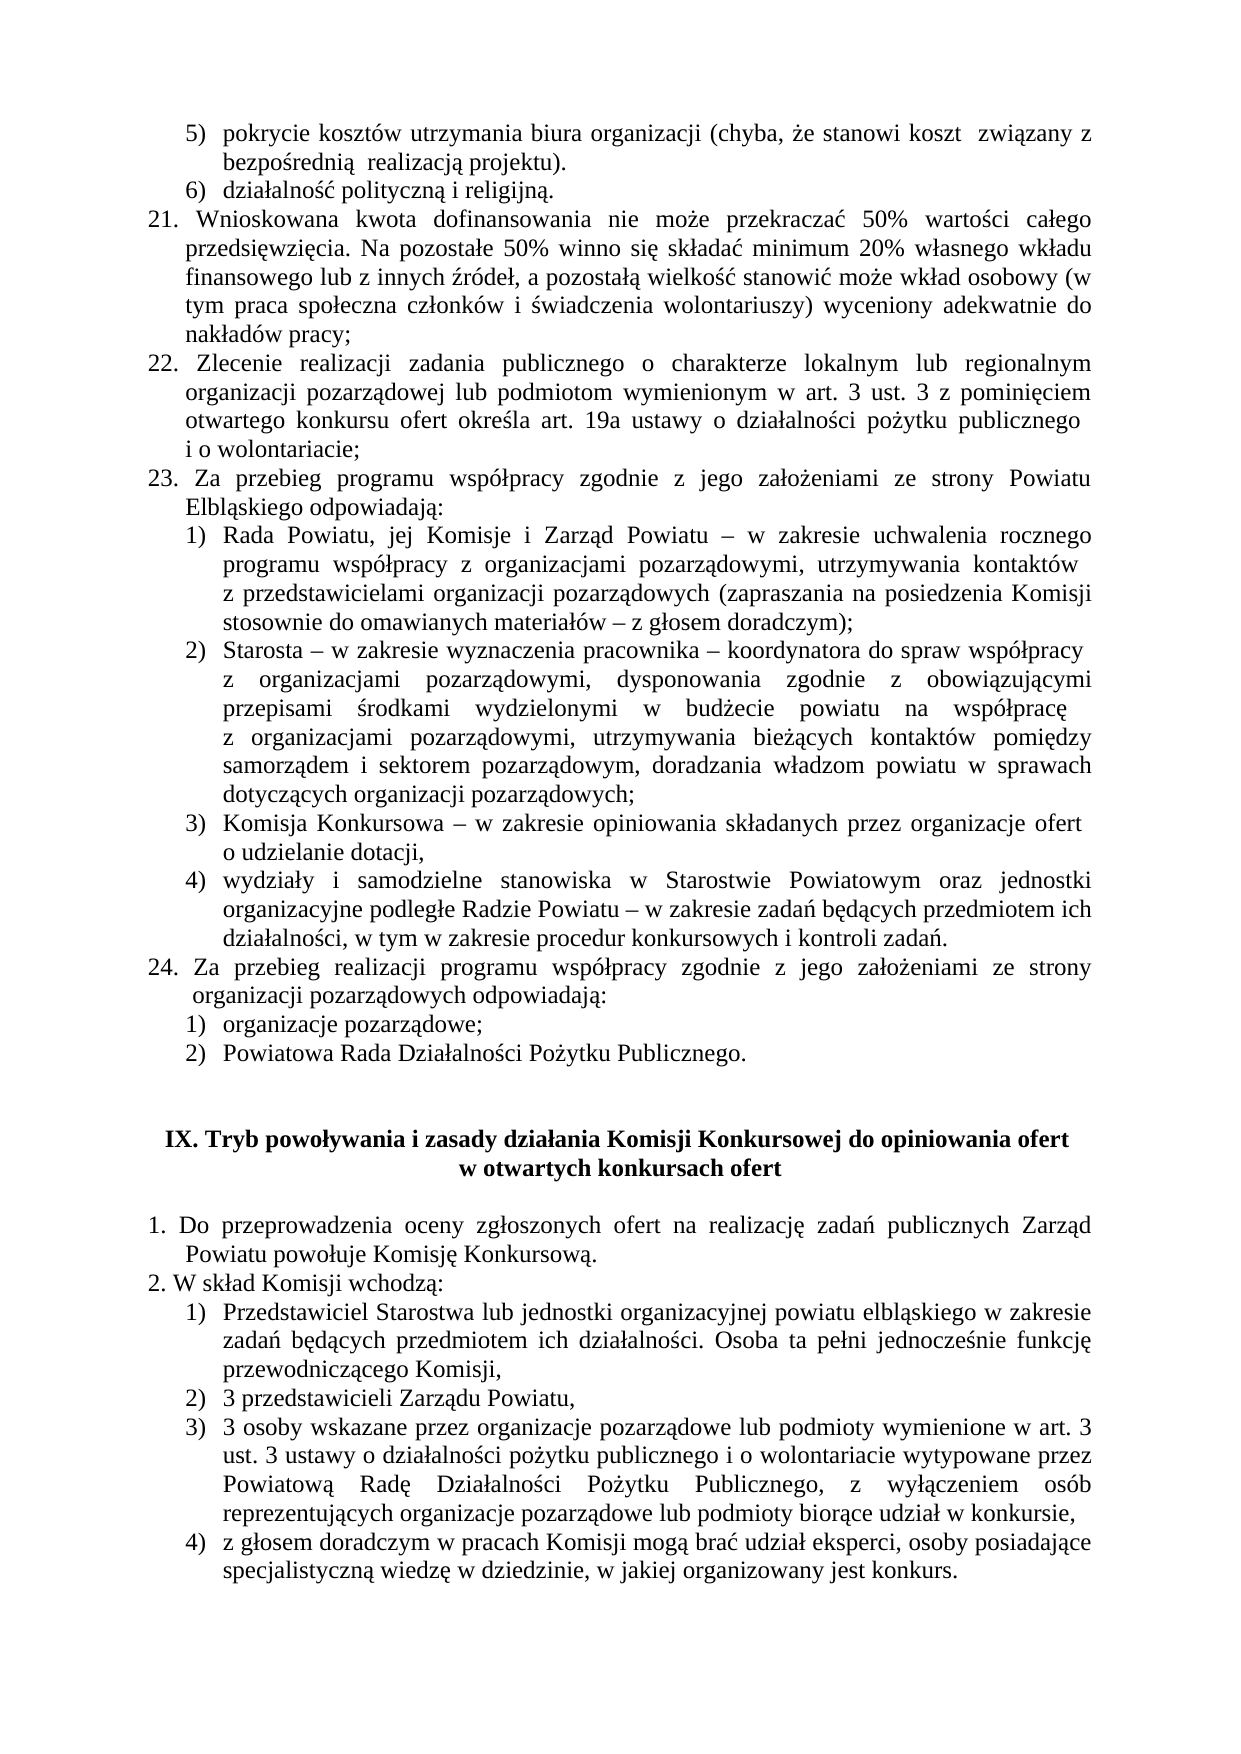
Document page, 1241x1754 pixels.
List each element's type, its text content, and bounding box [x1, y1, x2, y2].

list Powiatowa Rada Działalności Pożytku Publicznego. [185, 1038, 1092, 1067]
text 22. Zlecenie realizacji zadania publicznego o charakterze lokalnym lub regionalnym organizacji pozarządowej lub podmiotom wymienionym w art. 3 ust. 3 z pominięciem otwartego konkursu ofert określa art. 19a ustawy o działalności pożytku publicznego i o wolontariacie; [148, 348, 1092, 463]
text 24. Za przebieg realizacji programu współpracy zgodnie z jego założeniami ze strony organizacji pozarządowych odpowiadają: [148, 952, 1092, 1009]
list 3 osoby wskazane przez organizacje pozarządowe lub podmioty wymienione w art. 3 ust. 3 ustawy o działalności pożytku publicznego i o wolontariacie wytypowane przez Powiatową Radę Działalności Pożytku Publicznego, z wyłączeniem osób reprezentujących organizacje pozarządowe lub podmioty biorące udział w konkursie, [185, 1412, 1092, 1527]
text IX. Tryb powoływania i zasady działania Komisji Konkursowej do opiniowania ofert w otwartych konkursach ofert [148, 1124, 1092, 1182]
list 3 przedstawicieli Zarządu Powiatu, [185, 1383, 1092, 1412]
list wydziały i samodzielne stanowiska w Starostwie Powiatowym oraz jednostki organizacyjne podległe Radzie Powiatu – w zakresie zadań będących przedmiotem ich działalności, w tym w zakresie procedur konkursowych i kontroli zadań. [185, 866, 1092, 952]
text 2. W skład Komisji wchodzą: [148, 1268, 1092, 1297]
list działalność polityczną i religijną. [185, 176, 1092, 204]
list z głosem doradczym w pracach Komisji mogą brać udział eksperci, osoby posiadające specjalistyczną wiedzę w dziedzinie, w jakiej organizowany jest konkurs. [185, 1527, 1092, 1584]
list Rada Powiatu, jej Komisje i Zarząd Powiatu – w zakresie uchwalenia rocznego programu współpracy z organizacjami pozarządowymi, utrzymywania kontaktów z przedstawicielami organizacji pozarządowych (zapraszania na posiedzenia Komisji stosownie do omawianych materiałów – z głosem doradczym); [185, 521, 1092, 636]
text 23. Za przebieg programu współpracy zgodnie z jego założeniami ze strony Powiatu Elbląskiego odpowiadają: [148, 463, 1092, 521]
list pokrycie kosztów utrzymania biura organizacji (chyba, że stanowi koszt związany z bezpośrednią realizacją projektu). [185, 118, 1092, 176]
text 1. Do przeprowadzenia oceny zgłoszonych ofert na realizację zadań publicznych Zarząd Powiatu powołuje Komisję Konkursową. [148, 1211, 1092, 1268]
list Komisja Konkursowa – w zakresie opiniowania składanych przez organizacje ofert o udzielanie dotacji, [185, 808, 1092, 866]
list Starosta – w zakresie wyznaczenia pracownika – koordynatora do spraw współpracy z organizacjami pozarządowymi, dysponowania zgodnie z obowiązującymi przepisami środkami wydzielonymi w budżecie powiatu na współpracę z organizacjami pozarządowymi, utrzymywania bieżących kontaktów pomiędzy samorządem i sektorem pozarządowym, doradzania władzom powiatu w sprawach dotyczących organizacji pozarządowych; [185, 636, 1092, 808]
text 21. Wnioskowana kwota dofinansowania nie może przekraczać 50% wartości całego przedsięwzięcia. Na pozostałe 50% winno się składać minimum 20% własnego wkładu finansowego lub z innych źródeł, a pozostałą wielkość stanowić może wkład osobowy (w tym praca społeczna członków i świadczenia wolontariuszy) wyceniony adekwatnie do nakładów pracy; [148, 204, 1092, 348]
list organizacje pozarządowe; [185, 1009, 1092, 1038]
list Przedstawiciel Starostwa lub jednostki organizacyjnej powiatu elbląskiego w zakresie zadań będących przedmiotem ich działalności. Osoba ta pełni jednocześnie funkcję przewodniczącego Komisji, [185, 1297, 1092, 1383]
